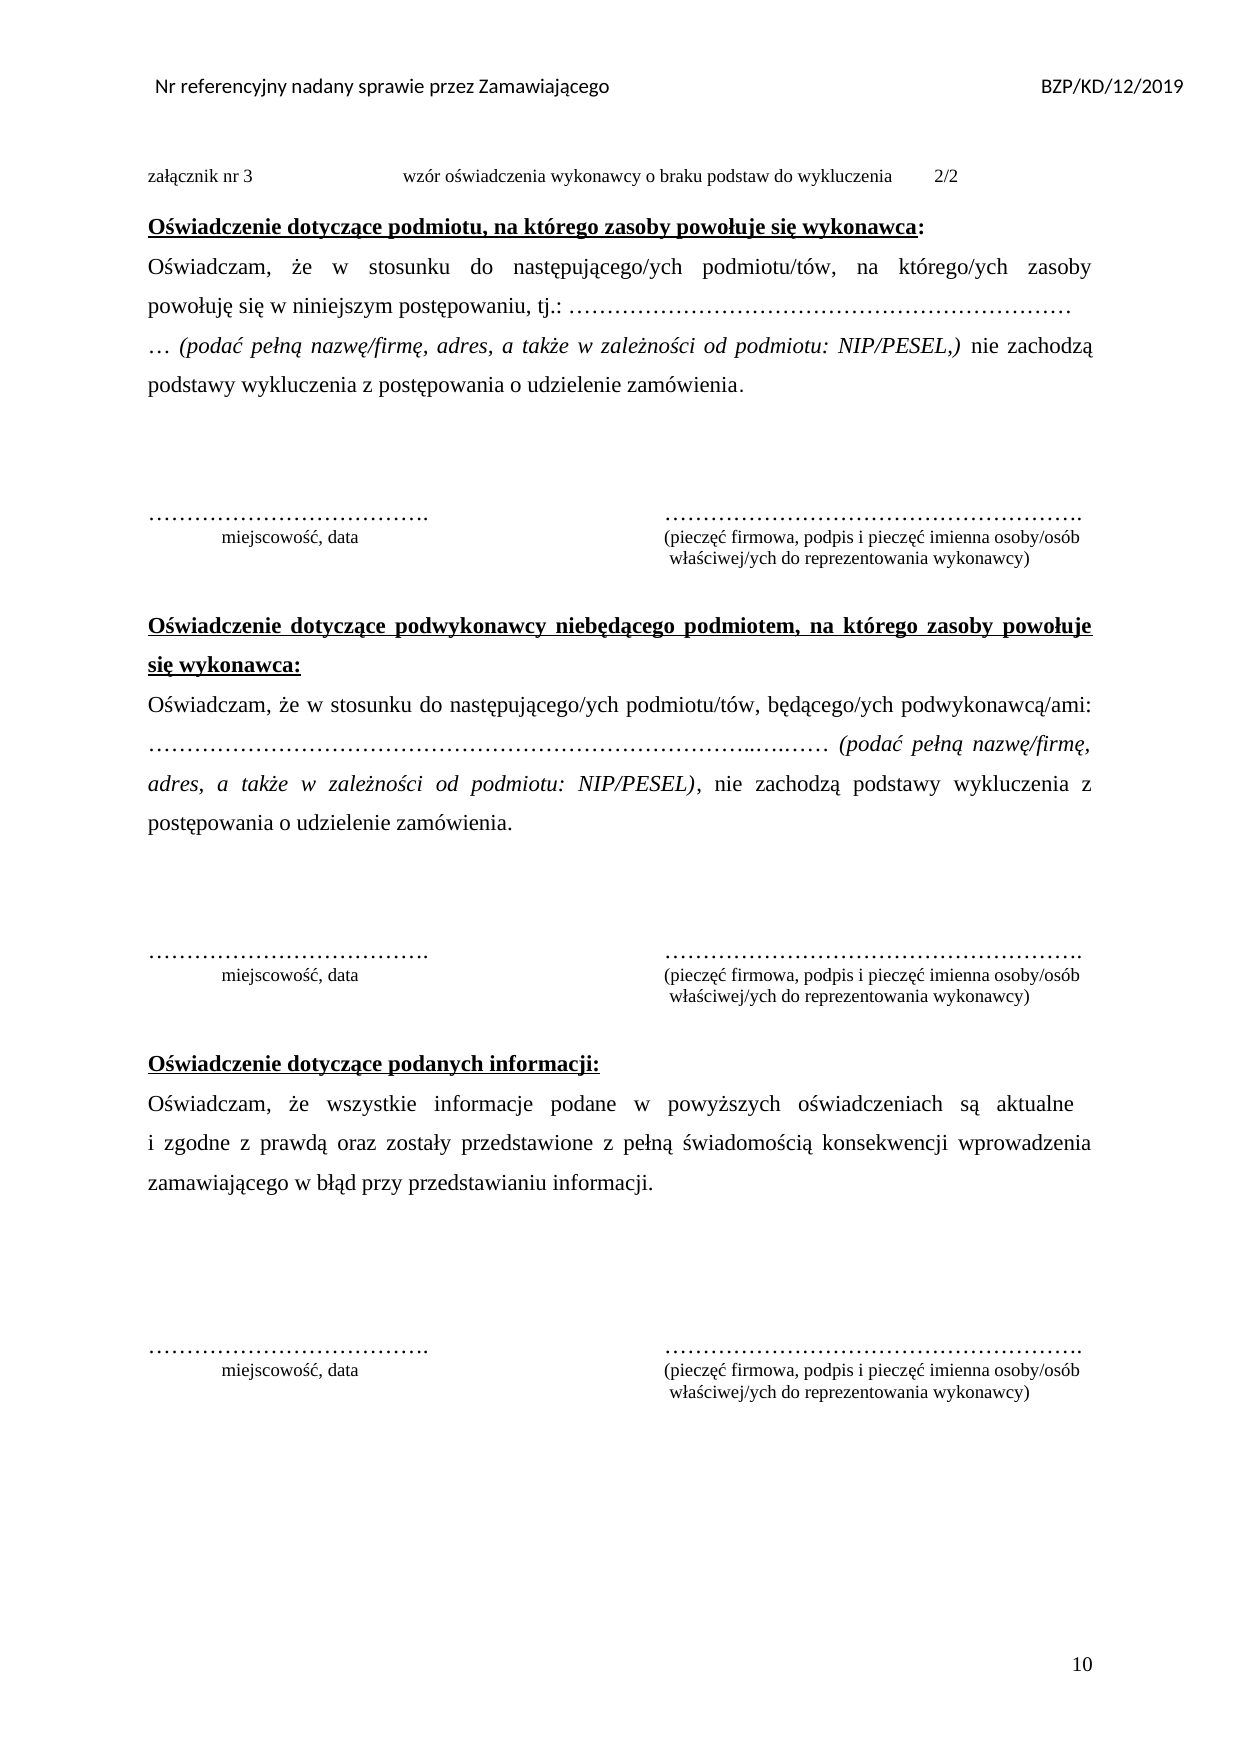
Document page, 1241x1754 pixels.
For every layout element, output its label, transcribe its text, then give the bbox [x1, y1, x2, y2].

text Oświadczenie dotyczące podmiotu, na którego zasoby powołuje się wykonawca: [148, 213, 1093, 240]
text właściwej/ych do reprezentowania wykonawcy) [591, 985, 1093, 1007]
text miejscowość, data (pieczęć firmowa, podpis i pieczęć imienna osoby/osób [148, 526, 1093, 547]
text miejscowość, data (pieczęć firmowa, podpis i pieczęć imienna osoby/osób [148, 964, 1093, 985]
text załącznik nr 3 wzór oświadczenia wykonawcy o braku podstaw do wykluczenia 2/2 [148, 165, 1093, 187]
text Oświadczam, że wszystkie informacje podane w powyższych oświadczeniach są aktualne i zgodne z prawdą oraz zostały przedstawione z pełną świadomością konsekwencji wprowadzenia zamawiającego w błąd przy przedstawianiu informacji. [148, 1089, 1093, 1195]
text Oświadczam, że w stosunku do następującego/ych podmiotu/tów, będącego/ych podwykonawcą/ami: ……………………………………………………………………..….…… (podać pełną nazwę/firmę, adres, a także w zależności od podmiotu: NIP/PESEL), nie zachodzą podstawy wykluczenia z postępowania o udzielenie zamówienia. [148, 691, 1093, 836]
text ………………………………. ………………………………………………. [148, 499, 1093, 526]
text ………………………………. ………………………………………………. [148, 937, 1093, 964]
text ………………………………. ………………………………………………. [148, 1333, 1093, 1359]
text Oświadczenie dotyczące podwykonawcy niebędącego podmiotem, na którego zasoby powołuje się wykonawca: [148, 636, 1093, 678]
text Oświadczam, że w stosunku do następującego/ych podmiotu/tów, na którego/ych zasoby powołuję się w niniejszym postępowaniu, tj.: …………………………………………………………… (podać pełną nazwę/firmę, adres, a także w zależności od podmiotu: NIP/PESEL,) nie zachodzą podstawy wykluczenia z postępowania o udzielenie zamówienia. [148, 253, 1093, 398]
text właściwej/ych do reprezentowania wykonawcy) [591, 1381, 1093, 1402]
text właściwej/ych do reprezentowania wykonawcy) [591, 547, 1093, 569]
text Oświadczenie dotyczące podwykonawcy niebędącego podmiotem, na którego zasoby powołuje się wykonawca: [148, 612, 1093, 635]
text miejscowość, data (pieczęć firmowa, podpis i pieczęć imienna osoby/osób [148, 1359, 1093, 1381]
text Oświadczenie dotyczące podanych informacji: [148, 1050, 1093, 1076]
